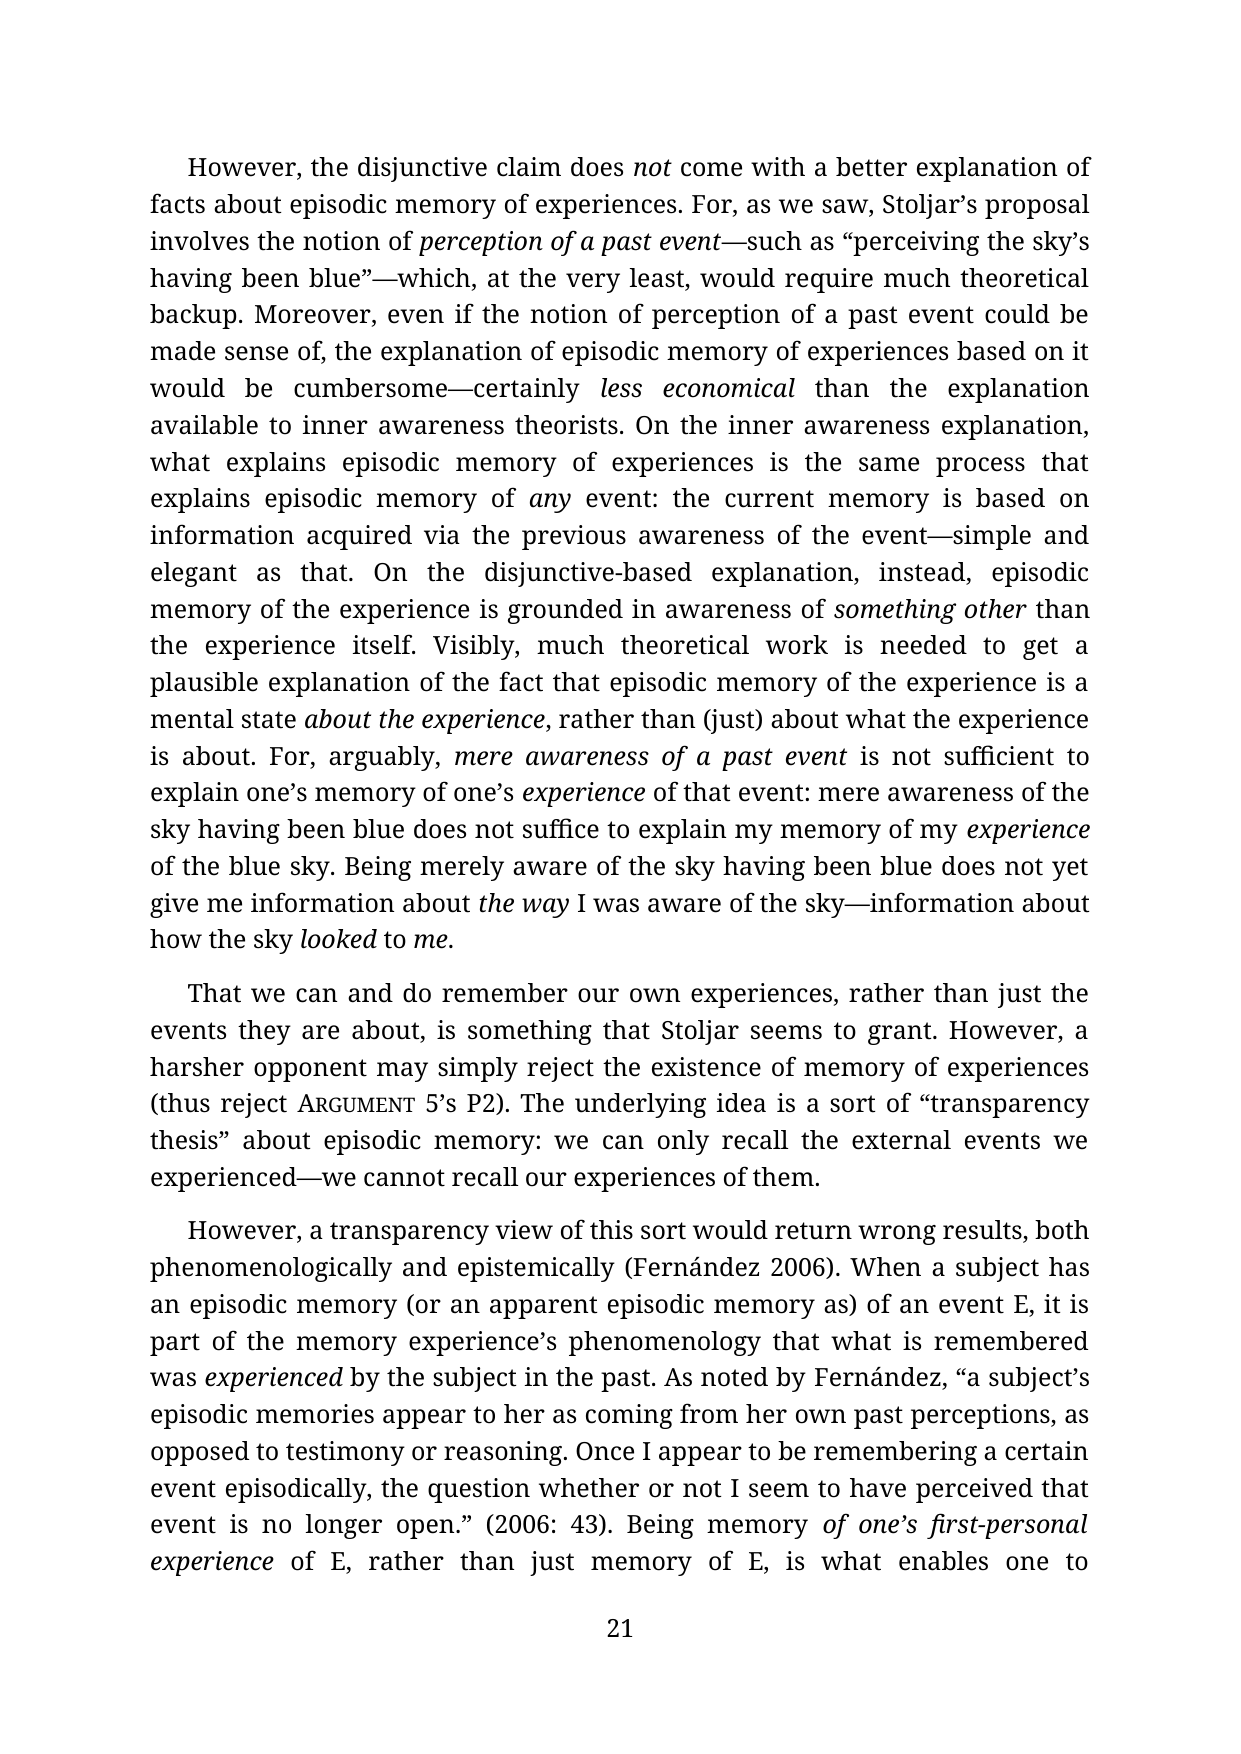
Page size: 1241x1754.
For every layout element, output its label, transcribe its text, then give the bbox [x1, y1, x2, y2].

text That we can and do remember our own experiences, rather than just the events they are about, is something that Stoljar seems to grant. However, a harsher opponent may simply reject the existence of memory of experiences (thus reject Argument 5’s P2). The underlying idea is a sort of “transparency thesis” about episodic memory: we can only recall the external events we experienced—we cannot recall our experiences of them. [150, 976, 1090, 1193]
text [150, 1213, 1090, 1578]
text However, the disjunctive claim does not come with a better explanation of facts about episodic memory of experiences. For, as we saw, Stoljar’s proposal involves the notion of perception of a past event—such as “perceiving the sky’s having been blue”—which, at the very least, would require much theoretical backup. Moreover, even if the notion of perception of a past event could be made sense of, the explanation of episodic memory of experiences based on it would be cumbersome—certainly less economical than the explanation available to inner awareness theorists. On the inner awareness explanation, what explains episodic memory of experiences is the same process that explains episodic memory of any event: the current memory is based on information acquired via the previous awareness of the event—simple and elegant as that. On the disjunctive-based explanation, instead, episodic memory of the experience is grounded in awareness of something other than the experience itself. Visibly, much theoretical work is needed to get a plausible explanation of the fact that episodic memory of the experience is a mental state about the experience, rather than (just) about what the experience is about. For, arguably, mere awareness of a past event is not sufficient to explain one’s memory of one’s experience of that event: mere awareness of the sky having been blue does not suffice to explain my memory of my experience of the blue sky. Being merely aware of the sky having been blue does not yet give me information about the way I was aware of the sky—information about how the sky looked to me. [150, 150, 1090, 956]
